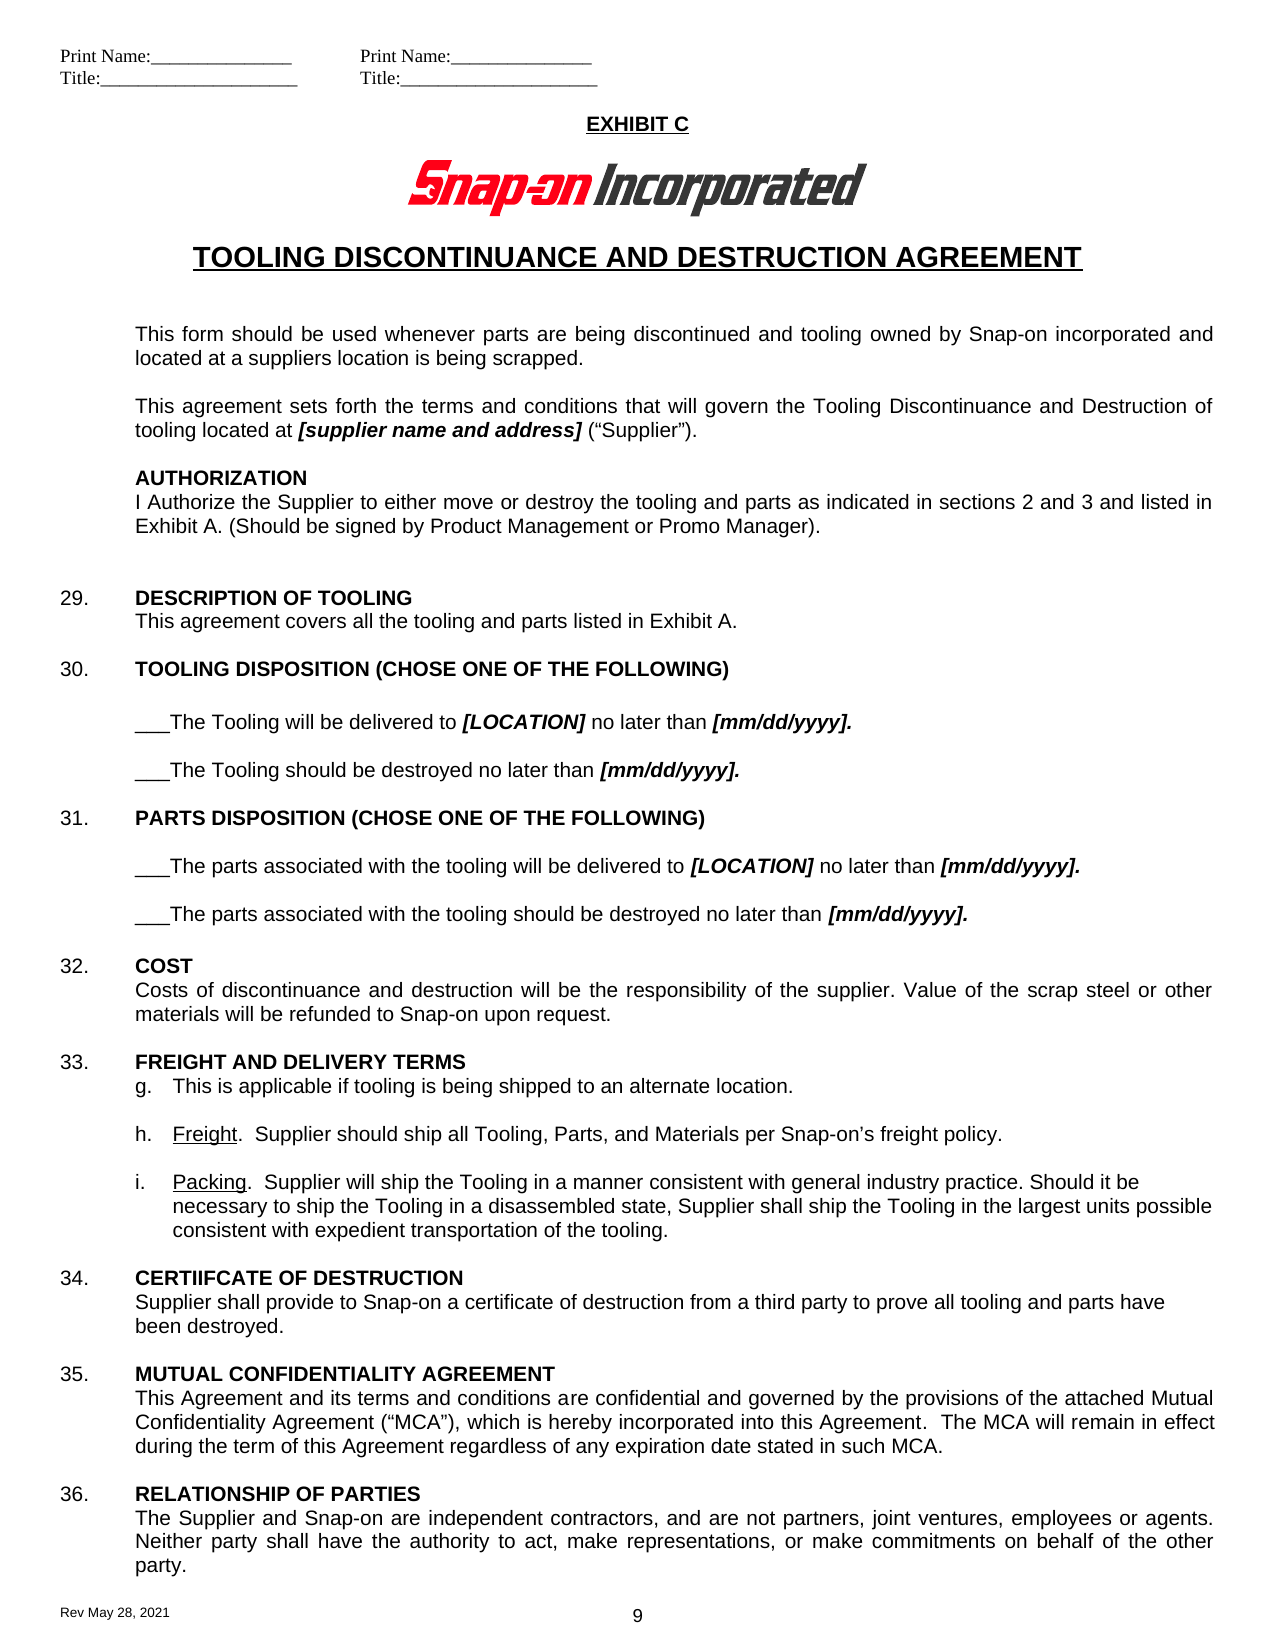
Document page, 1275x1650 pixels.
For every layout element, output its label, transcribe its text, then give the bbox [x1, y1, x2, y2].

subtitle TOOLING DISPOSITION (CHOSE ONE OF THE FOLLOWING) [60, 657, 1215, 681]
text EXHIBIT C [60, 112, 1215, 136]
subtitle CERTIIFCATE OF DESTRUCTION [60, 1266, 1215, 1290]
subtitle FREIGHT AND DELIVERY TERMS [60, 1050, 1215, 1074]
text ___The Tooling should be destroyed no later than [mm/dd/yyyy]. [135, 758, 1215, 782]
text This form should be used whenever parts are being discontinued and tooling owned by Snap-on incorporated and located at a suppliers location is being scrapped. [135, 322, 1215, 370]
list This is applicable if tooling is being shipped to an alternate location. [135, 1074, 1215, 1098]
text I Authorize the Supplier to either move or destroy the tooling and parts as indicated in sections 2 and 3 and listed in Exhibit A. (Should be signed by Product Management or Promo Manager). [135, 489, 1215, 537]
text ___The Tooling will be delivered to [LOCATION] no later than [mm/dd/yyyy]. [135, 710, 1215, 734]
subtitle DESCRIPTION OF TOOLING [60, 585, 1215, 609]
text The Supplier and Snap-on are independent contractors, and are not partners, joint ventures, employees or agents. Neither party shall have the authority to act, make representations, or make commitments on behalf of the other party. [135, 1505, 1215, 1577]
list RELATIONSHIP OF PARTIES [60, 1481, 1215, 1505]
subtitle MUTUAL CONFIDENTIALITY AGREEMENT [60, 1362, 1215, 1386]
subtitle PARTS DISPOSITION (CHOSE ONE OF THE FOLLOWING) [60, 806, 1215, 830]
list Packing. Supplier will ship the Tooling in a manner consistent with general industry practice. Should it be necessary to ship the Tooling in a disassembled state, Supplier shall ship the Tooling in the largest units possible consistent with expedient transportation of the tooling. [135, 1170, 1215, 1242]
subtitle COST [60, 954, 1215, 978]
text Supplier shall provide to Snap-on a certificate of destruction from a third party to prove all tooling and parts have been destroyed. [135, 1290, 1215, 1338]
list Freight. Supplier should ship all Tooling, Parts, and Materials per Snap-on’s freight policy. [135, 1122, 1215, 1146]
text This agreement covers all the tooling and parts listed in Exhibit A. [135, 609, 1215, 633]
text Title:_____________________ Title:_____________________ [60, 67, 600, 88]
text AUTHORIZATION [135, 466, 1215, 489]
text ___The parts associated with the tooling will be delivered to [LOCATION] no later than [mm/dd/yyyy]. [135, 854, 1215, 878]
text TOOLING DISCONTINUANCE AND DESTRUCTION AGREEMENT [60, 240, 1215, 274]
text Print Name:_______________ Print Name:_______________ [60, 45, 600, 67]
text This agreement sets forth the terms and conditions that will govern the Tooling Discontinuance and Destruction of tooling located at [supplier name and address] (“Supplier”). [135, 394, 1215, 442]
text ___The parts associated with the tooling should be destroyed no later than [mm/dd/yyyy]. [135, 902, 1215, 926]
subtitle This Agreement and its terms and conditions are confidential and governed by the provisions of the attached Mutual Confidentiality Agreement (“MCA”), which is hereby incorporated into this Agreement. The MCA will remain in effect during the term of this Agreement regardless of any expiration date stated in such MCA. [135, 1386, 1215, 1457]
text Costs of discontinuance and destruction will be the responsibility of the supplier. Value of the scrap steel or other materials will be refunded to Snap-on upon request. [135, 978, 1215, 1026]
